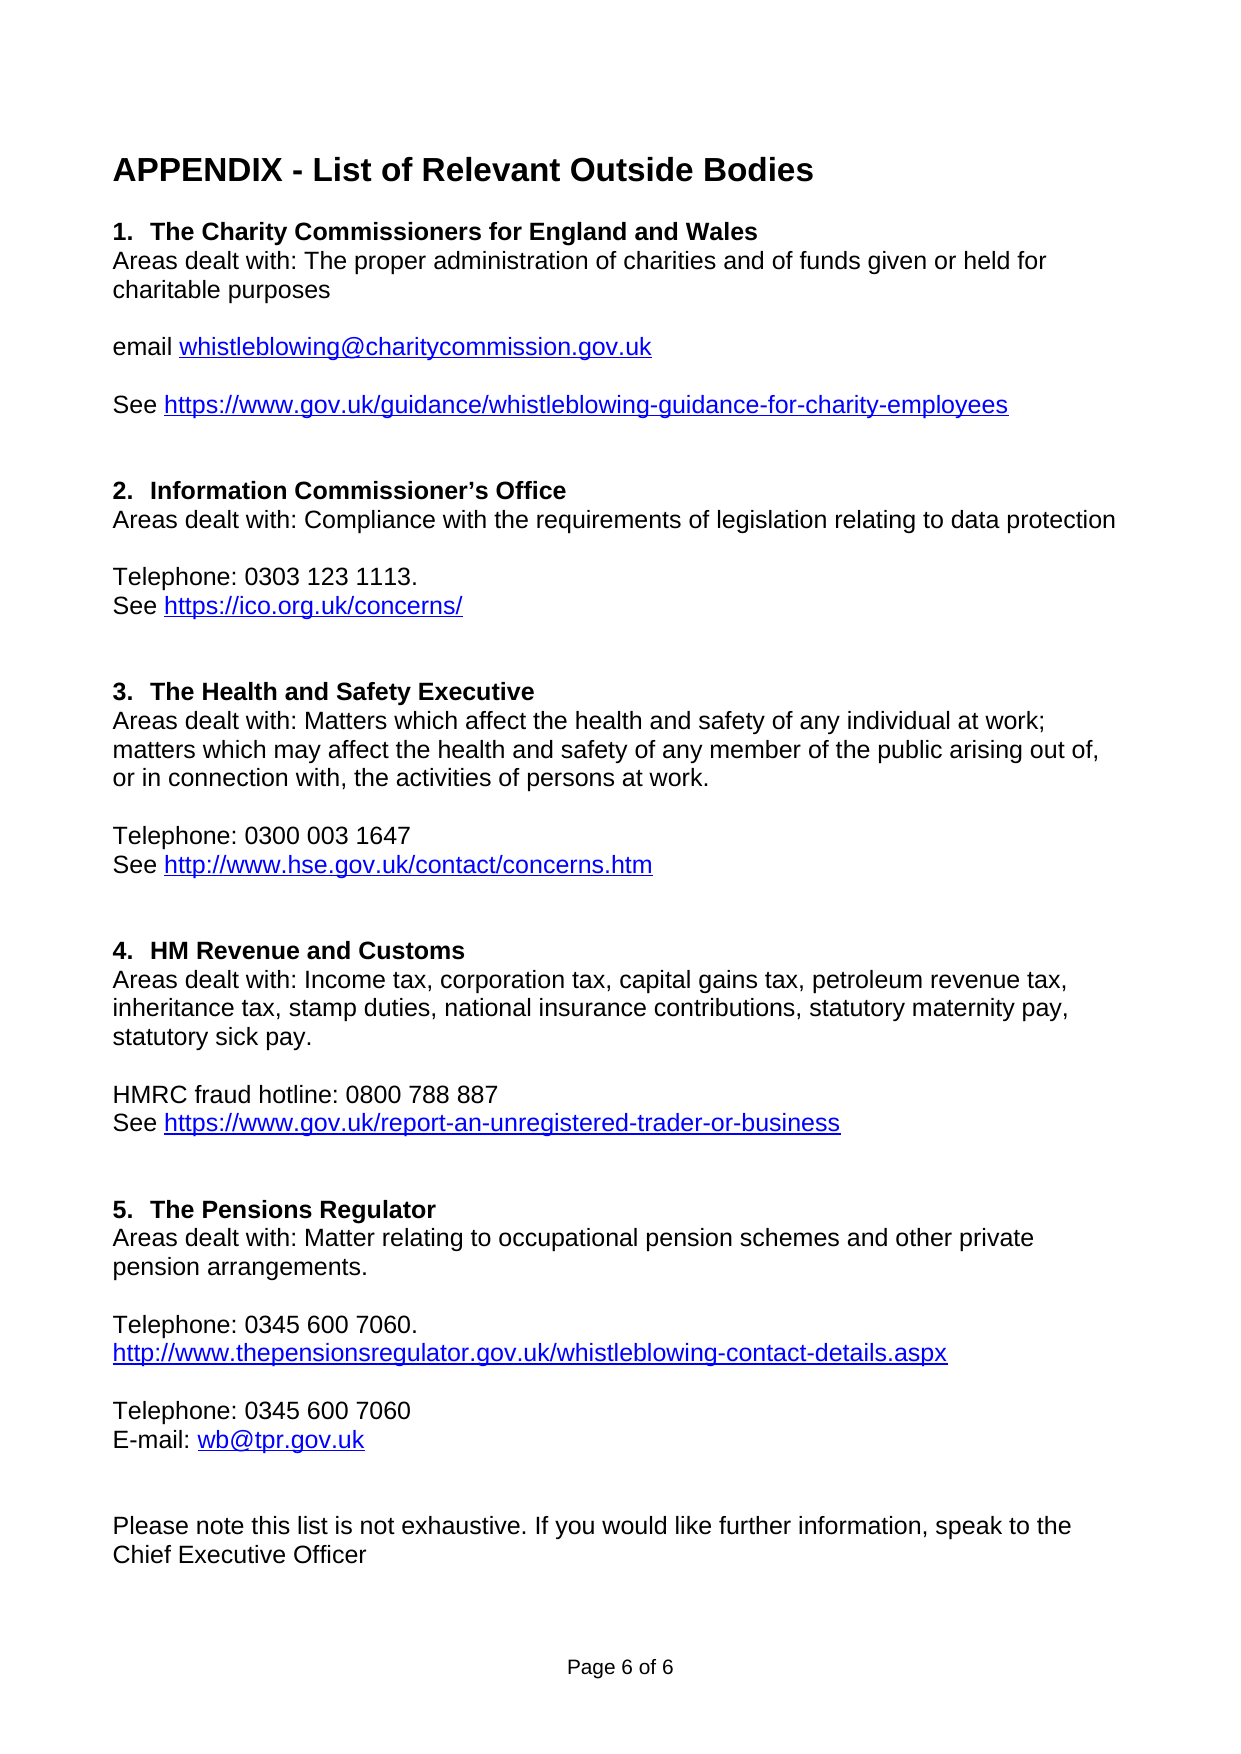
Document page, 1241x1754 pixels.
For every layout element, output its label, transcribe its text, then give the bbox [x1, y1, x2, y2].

text See https://ico.org.uk/concerns/ [112, 591, 1128, 620]
list HM Revenue and Customs [112, 936, 1128, 965]
text Telephone: 0345 600 7060 [112, 1396, 1128, 1425]
text Areas dealt with: Income tax, corporation tax, capital gains tax, petroleum revenue tax, inheritance tax, stamp duties, national insurance contributions, statutory maternity pay, statutory sick pay. [112, 965, 1128, 1051]
text See https://www.gov.uk/guidance/whistleblowing-guidance-for-charity-employees [112, 390, 1128, 418]
text Areas dealt with: The proper administration of charities and of funds given or held for charitable purposes [112, 246, 1128, 303]
text Telephone: 0303 123 1113. [112, 562, 1128, 591]
text Areas dealt with: Matter relating to occupational pension schemes and other private pension arrangements. [112, 1223, 1128, 1281]
text Areas dealt with: Compliance with the requirements of legislation relating to data protection [112, 505, 1128, 533]
text Telephone: 0300 003 1647 [112, 821, 1128, 850]
text APPENDIX - List of Relevant Outside Bodies [112, 150, 1128, 188]
list The Pensions Regulator [112, 1195, 1128, 1223]
text http://www.thepensionsregulator.gov.uk/whistleblowing-contact-details.aspx [112, 1338, 1128, 1367]
list The Health and Safety Executive [112, 677, 1128, 706]
list Information Commissioner’s Office [112, 476, 1128, 505]
text Areas dealt with: Matters which affect the health and safety of any individual at work; matters which may affect the health and safety of any member of the public arising out of, or in connection with, the activities of persons at work. [112, 706, 1128, 792]
list The Charity Commissioners for England and Wales [112, 217, 1128, 246]
text See https://www.gov.uk/report-an-unregistered-trader-or-business [112, 1108, 1128, 1137]
text Telephone: 0345 600 7060. [112, 1310, 1128, 1338]
text email whistleblowing@charitycommission.gov.uk [112, 332, 1128, 361]
text HMRC fraud hotline: 0800 788 887 [112, 1080, 1128, 1108]
text See http://www.hse.gov.uk/contact/concerns.htm [112, 850, 1128, 878]
text E-mail: wb@tpr.gov.uk [112, 1425, 1128, 1453]
text Please note this list is not exhaustive. If you would like further information, speak to the Chief Executive Officer [112, 1511, 1128, 1568]
